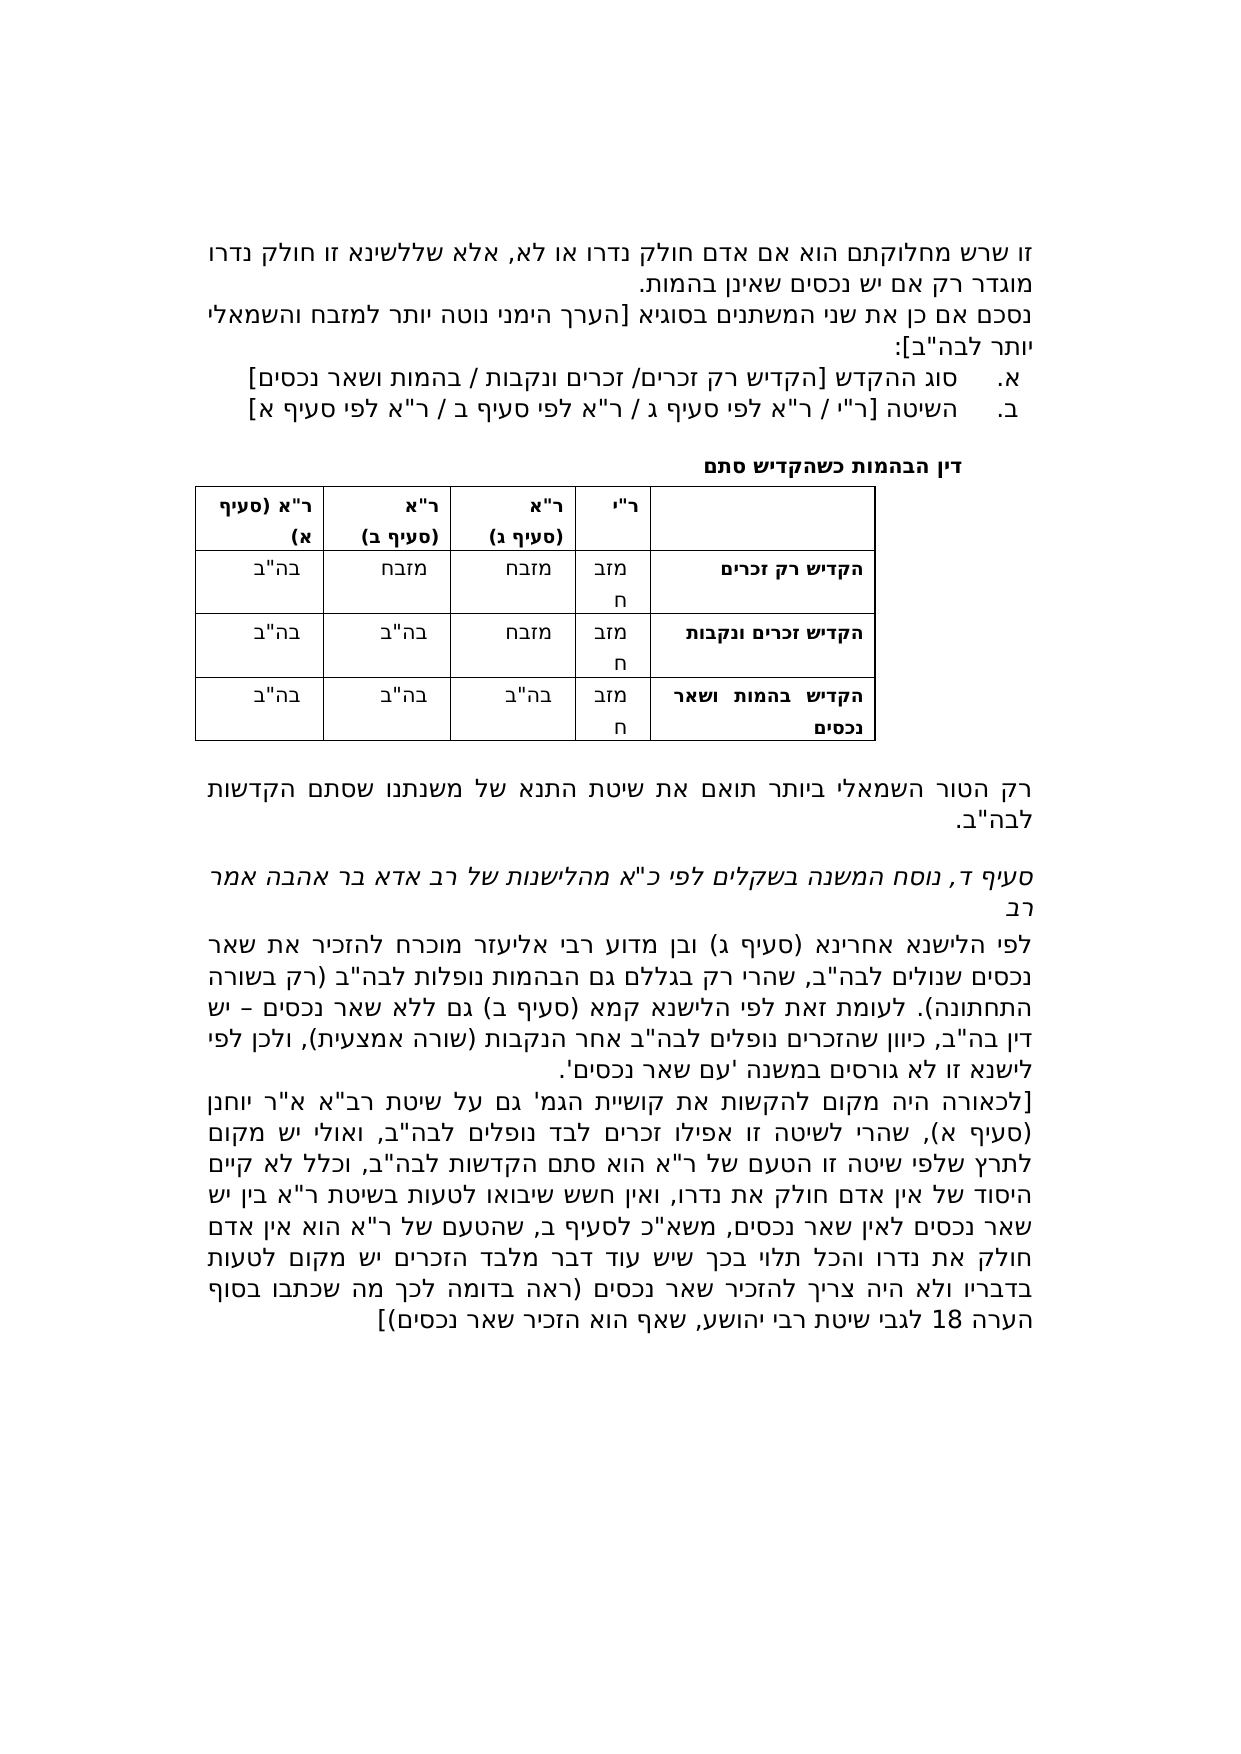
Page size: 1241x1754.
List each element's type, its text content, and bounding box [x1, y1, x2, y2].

table_header ר"א (סעיף ב) [324, 487, 450, 550]
table_cell בה"ב [324, 614, 450, 677]
table_cell מזבח [576, 551, 650, 613]
table_cell מזבח [324, 551, 450, 613]
table_cell מזבח [451, 551, 575, 613]
table_cell בה"ב [451, 678, 575, 740]
table_header ר"א (סעיף ג) [451, 487, 575, 550]
text לפי הלישנא אחרינא (סעיף ג) ובן מדוע רבי אליעזר מוכרח להזכיר את שאר נכסים שנולים לבה"ב, שהרי רק בגללם גם הבהמות נופלות לבה"ב (רק בשורה התחתונה). לעומת זאת לפי הלישנא קמא (סעיף ב) גם ללא שאר נכסים – יש דין בה"ב, כיוון שהזכרים נופלים לבה"ב אחר הנקבות (שורה אמצעית), ולכן לפי לישנא זו לא גורסים במשנה 'עם שאר נכסים'. [207, 929, 1033, 1085]
text [לכאורה היה מקום להקשות את קושיית הגמ' גם על שיטת רב"א א"ר יוחנן (סעיף א), שהרי לשיטה זו אפילו זכרים לבד נופלים לבה"ב, ואולי יש מקום לתרץ שלפי שיטה זו הטעם של ר"א הוא סתם הקדשות לבה"ב, וכלל לא קיים היסוד של אין אדם חולק את נדרו, ואין חשש שיבואו לטעות בשיטת ר"א בין יש שאר נכסים לאין שאר נכסים, משא"כ לסעיף ב, שהטעם של ר"א הוא אין אדם חולק את נדרו והכל תלוי בכך שיש עוד דבר מלבד הזכרים יש מקום לטעות בדבריו ולא היה צריך להזכיר שאר נכסים (ראה בדומה לכך מה שכתבו בסוף הערה 18 לגבי שיטת רבי יהושע, שאף הוא הזכיר שאר נכסים)] [207, 1085, 1033, 1335]
table_cell בה"ב [196, 551, 323, 613]
table_cell בה"ב [196, 614, 323, 677]
table_cell מזבח [576, 678, 650, 740]
table_header ר"א (סעיף א) [196, 487, 323, 550]
text דין הבהמות כשהקדיש סתם [207, 449, 1004, 480]
table_header [651, 487, 874, 550]
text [207, 236, 1033, 299]
table_cell הקדיש זכרים ונקבות [651, 614, 874, 677]
text נסכם אם כן את שני המשתנים בסוגיא [הערך הימני נוטה יותר למזבח והשמאלי יותר לבה"ב]: [207, 299, 1033, 361]
list סוג ההקדש [הקדיש רק זכרים/ זכרים ונקבות / בהמות ושאר נכסים] [207, 361, 996, 392]
text רק הטור השמאלי ביותר תואם את שיטת התנא של משנתנו שסתם הקדשות לבה"ב. [207, 773, 1033, 835]
table_cell בה"ב [324, 678, 450, 740]
table_header ר"י [576, 487, 650, 550]
table_cell בה"ב [196, 678, 323, 740]
table_cell מזבח [576, 614, 650, 677]
table_cell הקדיש בהמות ושאר נכסים [651, 678, 874, 740]
table_cell הקדיש רק זכרים [651, 551, 874, 613]
list השיטה [ר"י / ר"א לפי סעיף ג / ר"א לפי סעיף ב / ר"א לפי סעיף א] [207, 392, 996, 424]
subtitle סעיף ד, נוסח המשנה בשקלים לפי כ"א מהלישנות של רב אדא בר אהבה אמר רב [207, 860, 1033, 923]
table_cell מזבח [451, 614, 575, 677]
